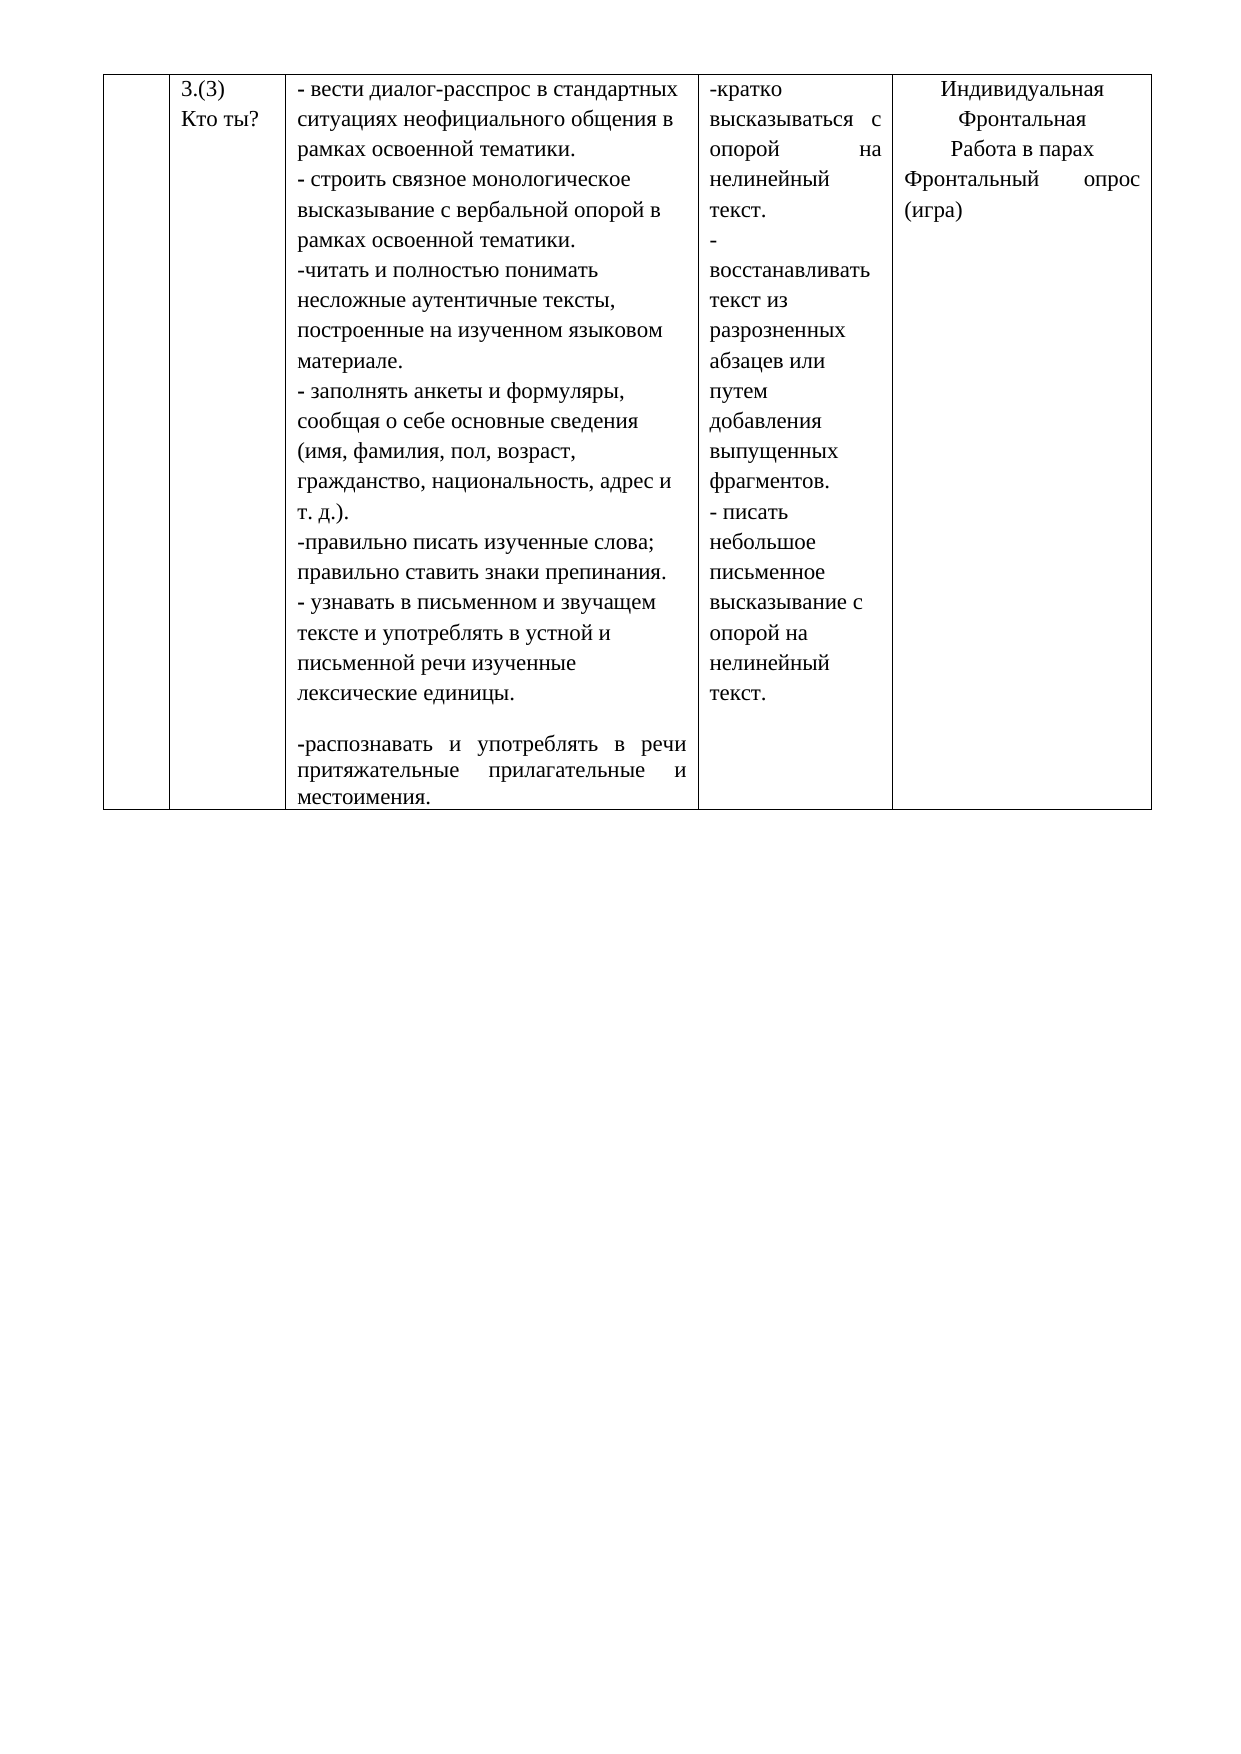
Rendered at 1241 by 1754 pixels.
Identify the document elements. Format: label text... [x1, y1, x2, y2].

table_cell Индивидуальная Фронтальная Работа в парах Фронтальный опрос (игра) [893, 75, 1151, 809]
table_cell - вести диалог-расспрос в стандартных ситуациях неофициального общения в рамках освоенной тематики. - строить связное монологическое высказывание с вербальной опорой в рамках освоенной тематики. -читать и полностью понимать несложные аутентичные тексты, построенные на изученном языковом материале. - заполнять анкеты и формуляры, сообщая о себе основные сведения (имя, фамилия, пол, возраст, гражданство, национальность, адрес и т. д.). -правильно писать изученные слова; правильно ставить знаки препинания. - узнавать в письменном и звучащем тексте и употреблять в устной и письменной речи изученные лексические единицы. -распознавать и употреблять в речи притяжательные прилагательные и местоимения. [286, 75, 698, 809]
table_cell 3.(3) Кто ты? [170, 75, 285, 809]
table_cell -кратко высказываться с опорой на нелинейный текст. - восстанавливать текст из разрозненных абзацев или путем добавления выпущенных фрагментов. - писать небольшое письменное высказывание с опорой на нелинейный текст. [699, 75, 892, 809]
